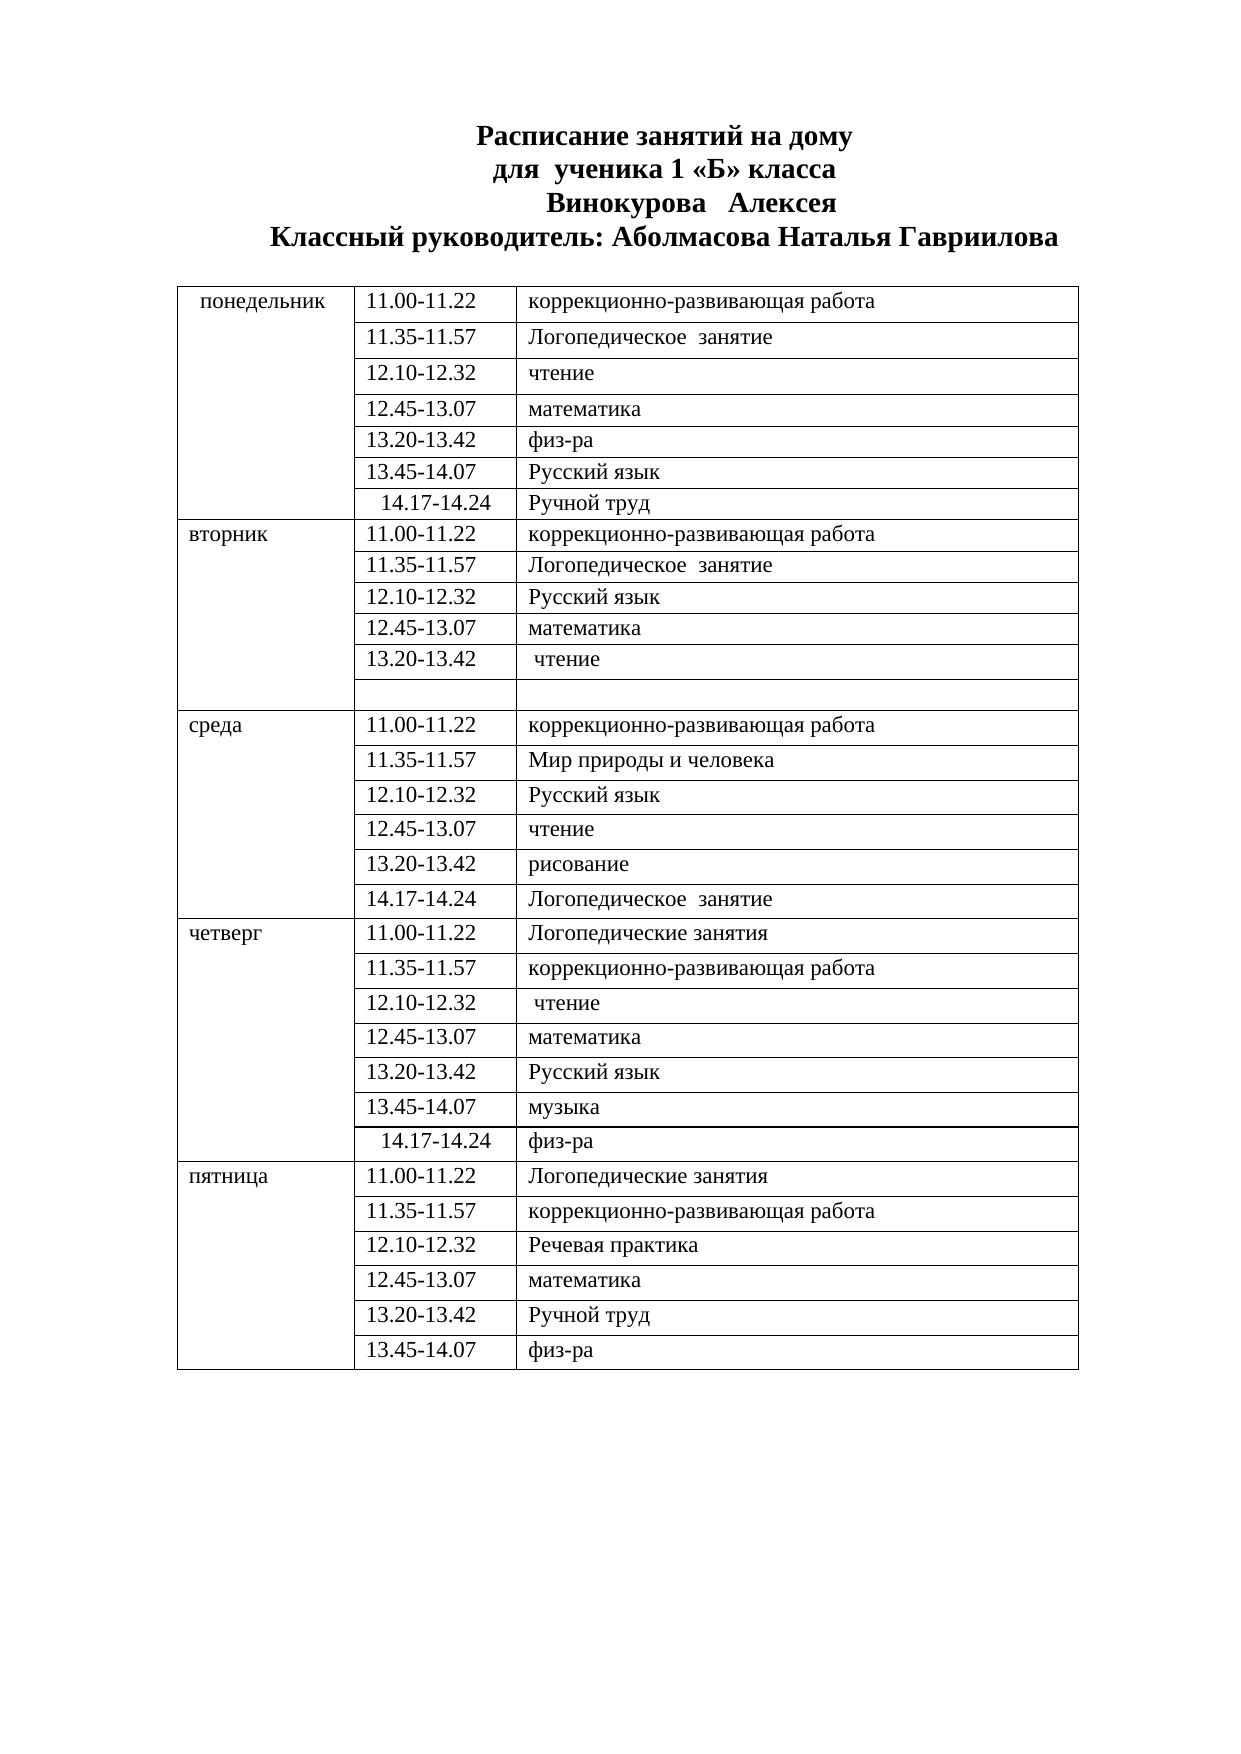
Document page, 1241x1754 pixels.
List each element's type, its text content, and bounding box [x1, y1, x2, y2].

table_cell 11.00-11.22 [355, 711, 516, 745]
table_cell Ручной труд [517, 1301, 1078, 1334]
table_cell Логопедическое занятие [517, 885, 1078, 918]
table_cell вторник [178, 520, 354, 710]
table_cell 11.00-11.22 [355, 919, 516, 953]
table_cell 12.45-13.07 [355, 815, 516, 849]
table_cell 12.10-12.32 [355, 583, 516, 613]
table_cell 13.20-13.42 [355, 645, 516, 679]
table_cell Логопедические занятия [517, 1162, 1078, 1196]
table_cell 12.10-12.32 [355, 359, 516, 394]
table_cell среда [178, 711, 354, 918]
table_cell Русский язык [517, 583, 1078, 613]
table_cell 12.10-12.32 [355, 989, 516, 1022]
table_cell чтение [517, 645, 1078, 679]
table_cell математика [517, 614, 1078, 644]
table_cell 13.20-13.42 [355, 850, 516, 884]
table_cell Русский язык [517, 781, 1078, 814]
table_cell 12.10-12.32 [355, 1232, 516, 1265]
text Винокурова Алексея [413, 185, 1240, 219]
table_cell 12.10-12.32 [355, 781, 516, 814]
table_cell 11.35-11.57 [355, 1197, 516, 1231]
table_cell 11.35-11.57 [355, 746, 516, 779]
table_cell коррекционно-развивающая работа [517, 954, 1078, 988]
table_cell 11.35-11.57 [355, 552, 516, 582]
table_cell математика [517, 395, 1078, 426]
table_header понедельник [178, 287, 354, 519]
table_cell 12.45-13.07 [355, 1024, 516, 1057]
table_cell физ-ра [517, 1336, 1078, 1369]
table_cell 13.20-13.42 [355, 1058, 516, 1092]
table_cell Логопедические занятия [517, 919, 1078, 953]
table_cell пятница [178, 1162, 354, 1369]
table_cell 12.45-13.07 [355, 614, 516, 644]
table_cell коррекционно-развивающая работа [517, 711, 1078, 745]
table_cell математика [517, 1024, 1078, 1057]
table_cell физ-ра [517, 1128, 1078, 1161]
table_cell чтение [517, 989, 1078, 1022]
table_cell физ-ра [517, 427, 1078, 457]
table_cell Логопедическое занятие [517, 323, 1078, 358]
table_cell 11.00-11.22 [355, 1162, 516, 1196]
table_header коррекционно-развивающая работа [517, 287, 1078, 322]
table_cell Мир природы и человека [517, 746, 1078, 779]
table_cell 14.17-14.24 [355, 1128, 516, 1161]
table_cell чтение [517, 815, 1078, 849]
text Расписание занятий на дому [177, 118, 1152, 152]
table_header 11.00-11.22 [355, 287, 516, 322]
table_cell коррекционно-развивающая работа [517, 1197, 1078, 1231]
table_cell 11.35-11.57 [355, 954, 516, 988]
table_cell [517, 680, 1078, 710]
table_cell 13.20-13.42 [355, 1301, 516, 1334]
table_cell 11.00-11.22 [355, 520, 516, 551]
table_cell Речевая практика [517, 1232, 1078, 1265]
table_cell коррекционно-развивающая работа [517, 520, 1078, 551]
table_cell [355, 680, 516, 710]
table_cell 12.45-13.07 [355, 1266, 516, 1300]
table_cell Логопедическое занятие [517, 552, 1078, 582]
table_cell четверг [178, 919, 354, 1161]
table_cell 14.17-14.24 [355, 885, 516, 918]
table_cell Русский язык [517, 458, 1078, 488]
table_cell 13.20-13.42 [355, 427, 516, 457]
table_cell рисование [517, 850, 1078, 884]
table_cell математика [517, 1266, 1078, 1300]
table_cell 11.35-11.57 [355, 323, 516, 358]
table_cell музыка [517, 1093, 1078, 1126]
table_cell 12.45-13.07 [355, 395, 516, 426]
table_cell чтение [517, 359, 1078, 394]
table_cell Ручной труд [517, 489, 1078, 519]
table_cell 13.45-14.07 [355, 1093, 516, 1126]
table_cell 13.45-14.07 [355, 458, 516, 488]
text Классный руководитель: Аболмасова Наталья Гавриилова [177, 219, 1152, 252]
table_cell 13.45-14.07 [355, 1336, 516, 1369]
table_cell 14.17-14.24 [355, 489, 516, 519]
text для ученика 1 «Б» класса [177, 152, 1152, 185]
table_cell Русский язык [517, 1058, 1078, 1092]
